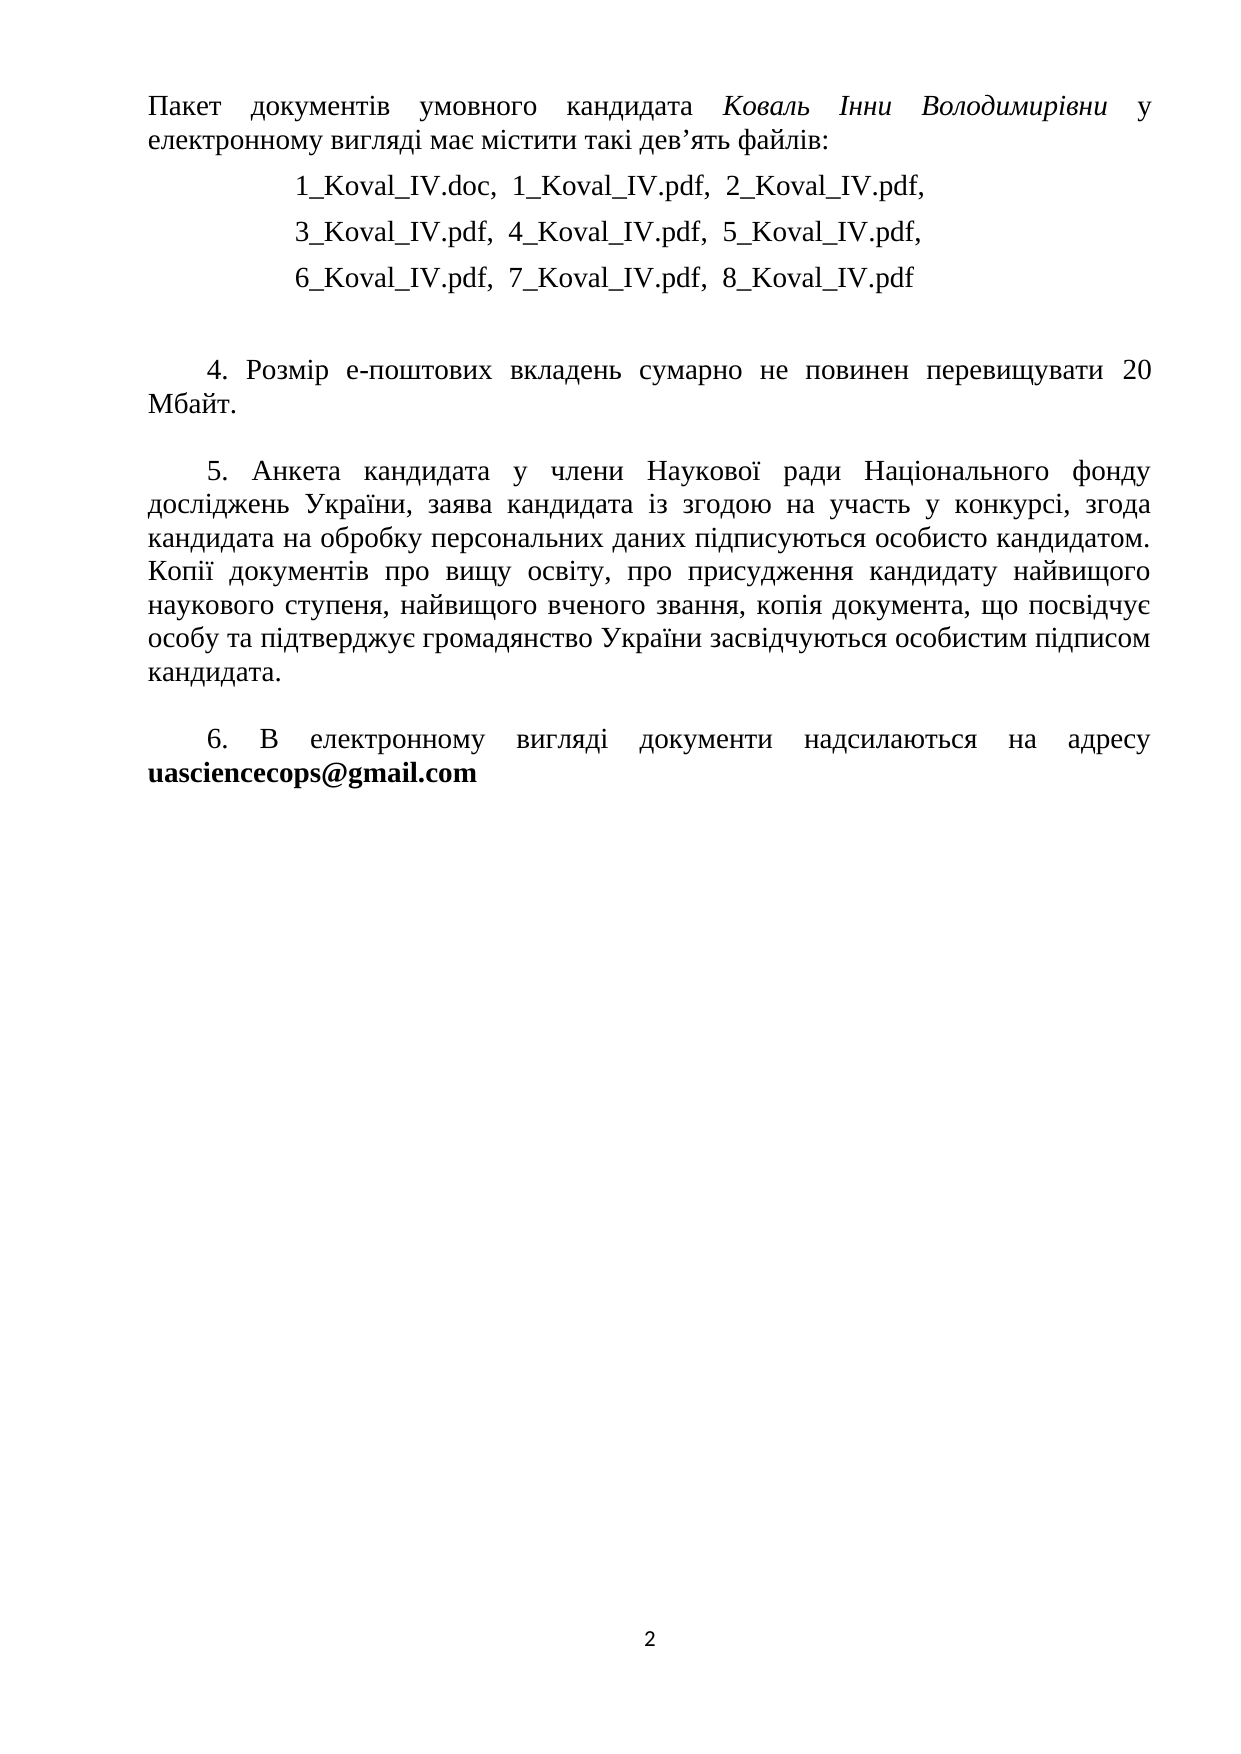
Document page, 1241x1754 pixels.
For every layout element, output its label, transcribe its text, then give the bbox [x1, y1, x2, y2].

text 5. Анкета кандидата у члени Наукової ради Національного фонду досліджень України, заява кандидата із згодою на участь у конкурсі, згода кандидата на обробку персональних даних підписуються особисто кандидатом. Копії документів про вищу освіту, про присудження кандидату найвищого наукового ступеня, найвищого вченого звання, копія документа, що посвідчує особу та підтверджує громадянство України засвідчуються особистим підписом кандидата. [148, 453, 1152, 688]
text 1_Koval_ІV.doc, 1_Koval_ІV.pdf, 2_Koval_IV.pdf, [294, 168, 1152, 202]
text 6_Koval_ІV.pdf, 7_Koval_ІV.pdf, 8_Koval_ІV.pdf [294, 260, 1152, 294]
text 6. В електронному вигляді документи надсилаються на адресу uasciencecops@gmail.com [148, 721, 1152, 788]
text 3_Koval_ІV.pdf, 4_Koval_ІV.pdf, 5_Koval_ІV.pdf, [294, 214, 1152, 248]
text 4. Розмір е-поштових вкладень сумарно не повинен перевищувати 20 Мбайт. [148, 352, 1152, 419]
text Пакет документів умовного кандидата Коваль Інни Володимирівни у електронному вигляді має містити такі дев’ять файлів: [148, 88, 1152, 156]
